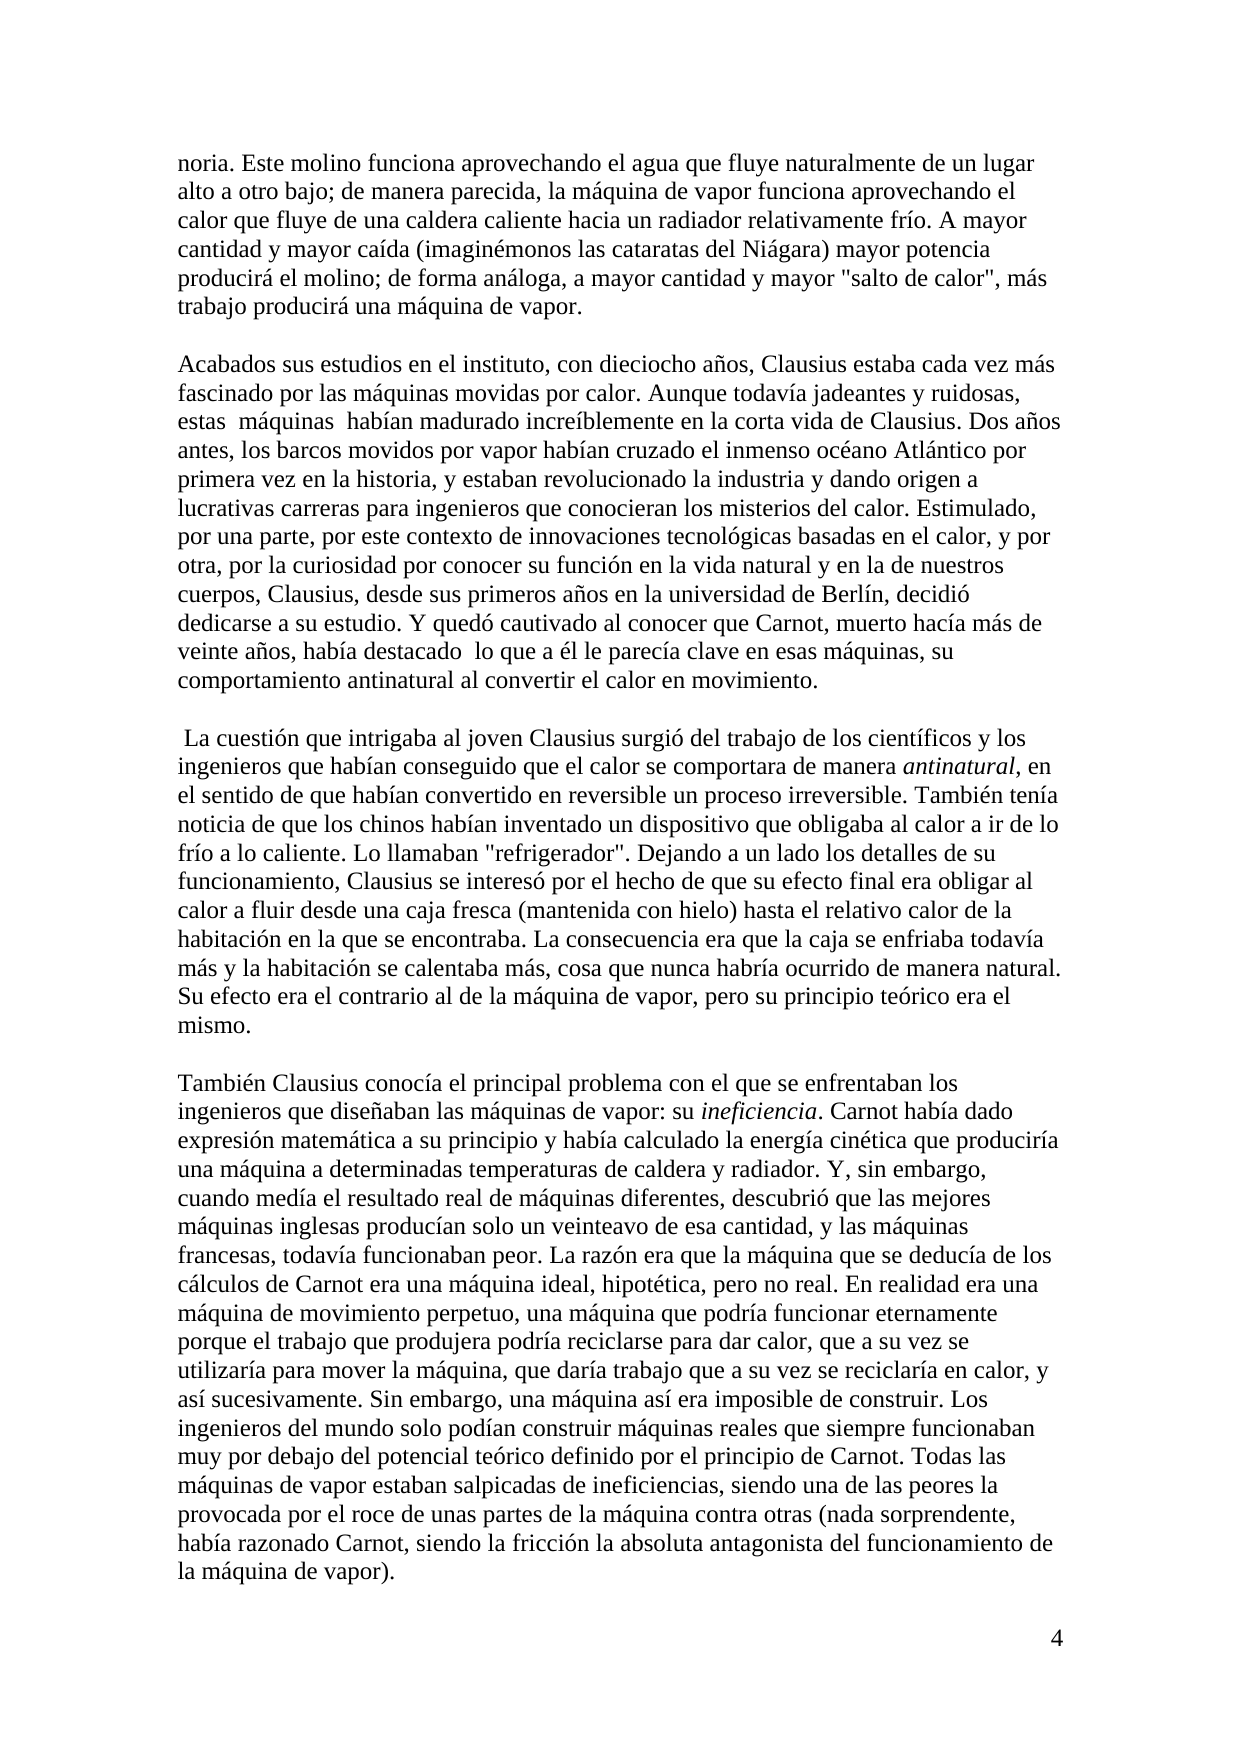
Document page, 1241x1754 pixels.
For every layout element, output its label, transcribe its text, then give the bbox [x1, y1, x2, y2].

text Acabados sus estudios en el instituto, con dieciocho años, Clausius estaba cada vez más fascinado por las máquinas movidas por calor. Aunque todavía jadeantes y ruidosas, estas máquinas habían madurado increíblemente en la corta vida de Clausius. Dos años antes, los barcos movidos por vapor habían cruzado el inmenso océano Atlántico por primera vez en la historia, y estaban revolucionado la industria y dando origen a lucrativas carreras para ingenieros que conocieran los misterios del calor. Estimulado, por una parte, por este contexto de innovaciones tecnológicas basadas en el calor, y por otra, por la curiosidad por conocer su función en la vida natural y en la de nuestros cuerpos, Clausius, desde sus primeros años en la universidad de Berlín, decidió dedicarse a su estudio. Y quedó cautivado al conocer que Carnot, muerto hacía más de veinte años, había destacado lo que a él le parecía clave en esas máquinas, su comportamiento antinatural al convertir el calor en movimiento. [177, 349, 1063, 694]
text La cuestión que intrigaba al joven Clausius surgió del trabajo de los científicos y los ingenieros que habían conseguido que el calor se comportara de manera antinatural, en el sentido de que habían convertido en reversible un proceso irreversible. También tenía noticia de que los chinos habían inventado un dispositivo que obligaba al calor a ir de lo frío a lo caliente. Lo llamaban "refrigerador". Dejando a un lado los detalles de su funcionamiento, Clausius se interesó por el hecho de que su efecto final era obligar al calor a fluir desde una caja fresca (mantenida con hielo) hasta el relativo calor de la habitación en la que se encontraba. La consecuencia era que la caja se enfriaba todavía más y la habitación se calentaba más, cosa que nunca habría ocurrido de manera natural. Su efecto era el contrario al de la máquina de vapor, pero su principio teórico era el mismo. [177, 723, 1063, 1039]
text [177, 148, 1063, 320]
text También Clausius conocía el principal problema con el que se enfrentaban los ingenieros que diseñaban las máquinas de vapor: su ineficiencia. Carnot había dado expresión matemática a su principio y había calculado la energía cinética que produciría una máquina a determinadas temperaturas de caldera y radiador. Y, sin embargo, cuando medía el resultado real de máquinas diferentes, descubrió que las mejores máquinas inglesas producían solo un veinteavo de esa cantidad, y las máquinas francesas, todavía funcionaban peor. La razón era que la máquina que se deducía de los cálculos de Carnot era una máquina ideal, hipotética, pero no real. En realidad era una máquina de movimiento perpetuo, una máquina que podría funcionar eternamente porque el trabajo que produjera podría reciclarse para dar calor, que a su vez se utilizaría para mover la máquina, que daría trabajo que a su vez se reciclaría en calor, y así sucesivamente. Sin embargo, una máquina así era imposible de construir. Los ingenieros del mundo solo podían construir máquinas reales que siempre funcionaban muy por debajo del potencial teórico definido por el principio de Carnot. Todas las máquinas de vapor estaban salpicadas de ineficiencias, siendo una de las peores la provocada por el roce de unas partes de la máquina contra otras (nada sorprendente, había razonado Carnot, siendo la fricción la absoluta antagonista del funcionamiento de la máquina de vapor). [177, 1068, 1063, 1585]
